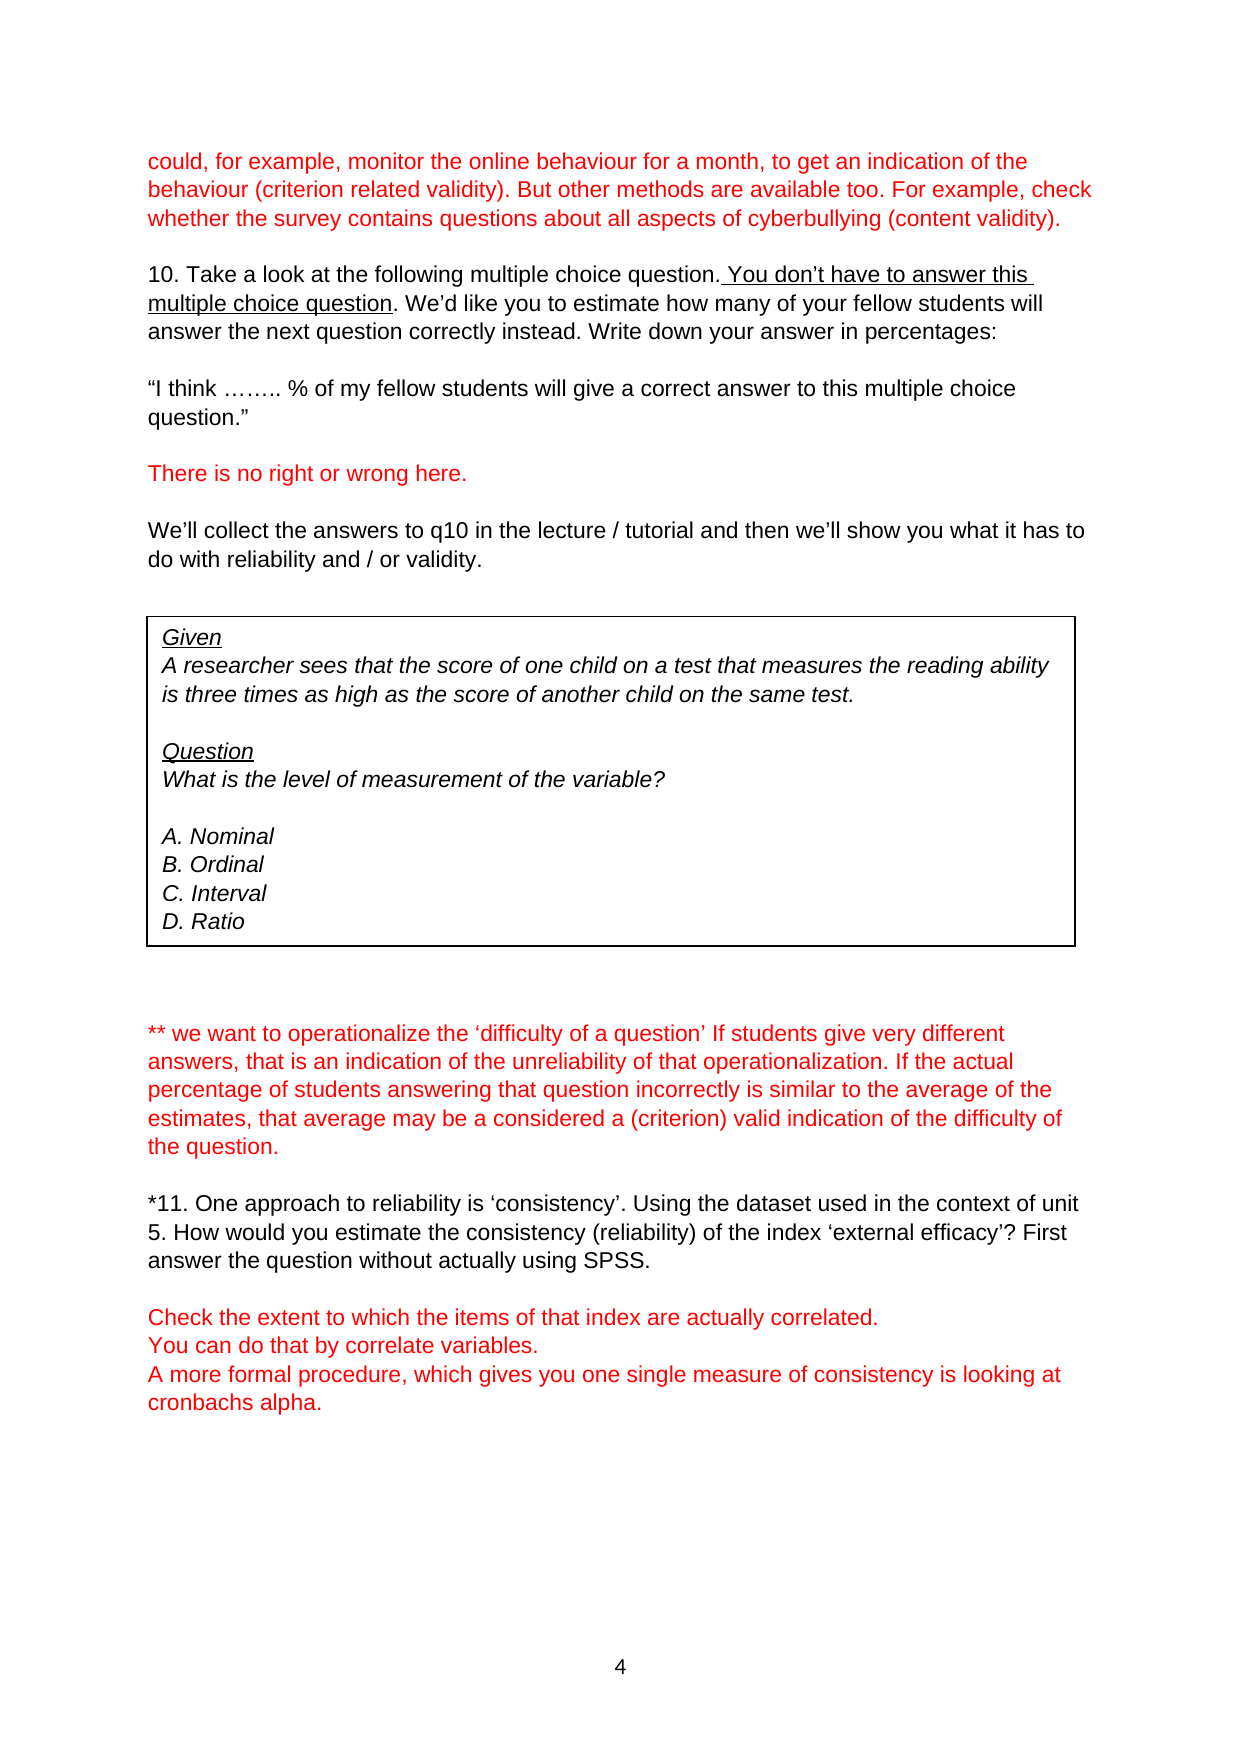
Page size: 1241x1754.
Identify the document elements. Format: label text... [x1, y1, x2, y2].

text 10. Take a look at the following multiple choice question. You don’t have to answer this multiple choice question. We’d like you to estimate how many of your fellow students will answer the next question correctly instead. Write down your answer in percentages: [148, 261, 1093, 344]
text Check the extent to which the items of that index are actually correlated. [148, 1304, 1093, 1330]
text We’ll collect the answers to q10 in the lecture / tutorial and then we’ll show you what it has to do with reliability and / or validity. [148, 517, 1093, 572]
text ** we want to operationalize the ‘difficulty of a question’ If students give very different answers, that is an indication of the unreliability of that operationalization. If the actual percentage of students answering that question incorrectly is similar to the average of the estimates, that average may be a considered a (criterion) valid indication of the difficulty of the question. [148, 1019, 1093, 1159]
text You can do that by correlate variables. [148, 1332, 1093, 1359]
text A more formal procedure, which gives you one single measure of consistency is looking at cronbachs alpha. [148, 1361, 1093, 1416]
text “I think …….. % of my fellow students will give a correct answer to this multiple choice question.” [148, 375, 1093, 430]
text There is no right or wrong here. [148, 460, 1093, 487]
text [148, 148, 1093, 231]
text *11. One approach to reliability is ‘consistency’. Using the dataset used in the context of unit 5. How would you estimate the consistency (reliability) of the index ‘external efficacy’? First answer the question without actually using SPSS. [148, 1190, 1093, 1273]
